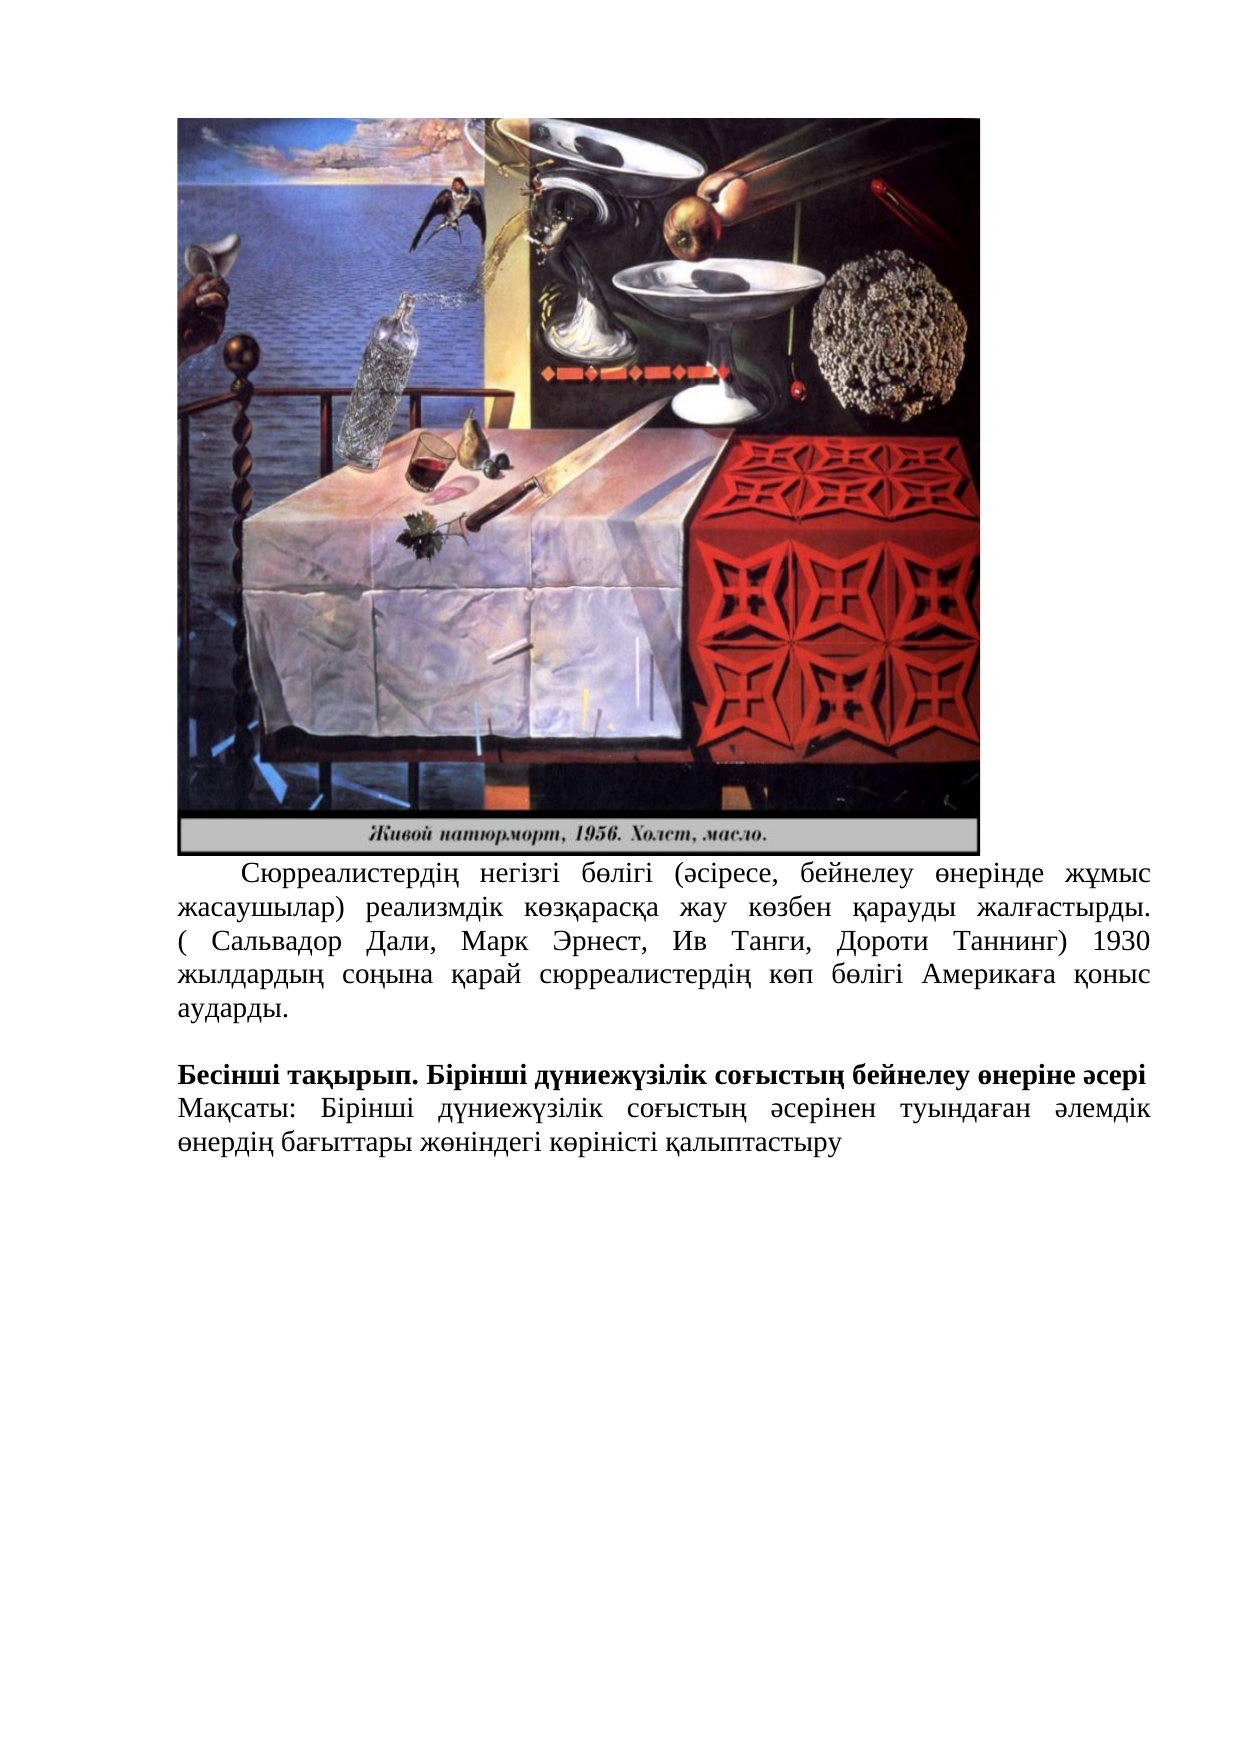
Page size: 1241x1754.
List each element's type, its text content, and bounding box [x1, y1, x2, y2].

text Бесінші тақырып. Бірінші дүниежүзілік соғыстың бейнелеу өнеріне әсері [177, 1057, 1152, 1090]
text Мақсаты: Бірінші дүниежүзілік соғыстың әсерінен туындаған әлемдік өнердің бағыттары жөніндегі көріністі қалыптастыру [177, 1090, 1152, 1157]
text Сюрреалистердің негізгі бөлігі (әсіресе, бейнелеу өнерінде жұмыс жасаушылар) реализмдік көзқарасқа жау көзбен қарауды жалғастырды. ( Сальвадор Дали, Марк Эрнест, Ив Танги, Дороти Таннинг) 1930 жылдардың соңына қарай сюрреалистердің көп бөлігі Америкаға қоныс аударды. [177, 856, 1152, 1023]
picture [177, 118, 981, 856]
